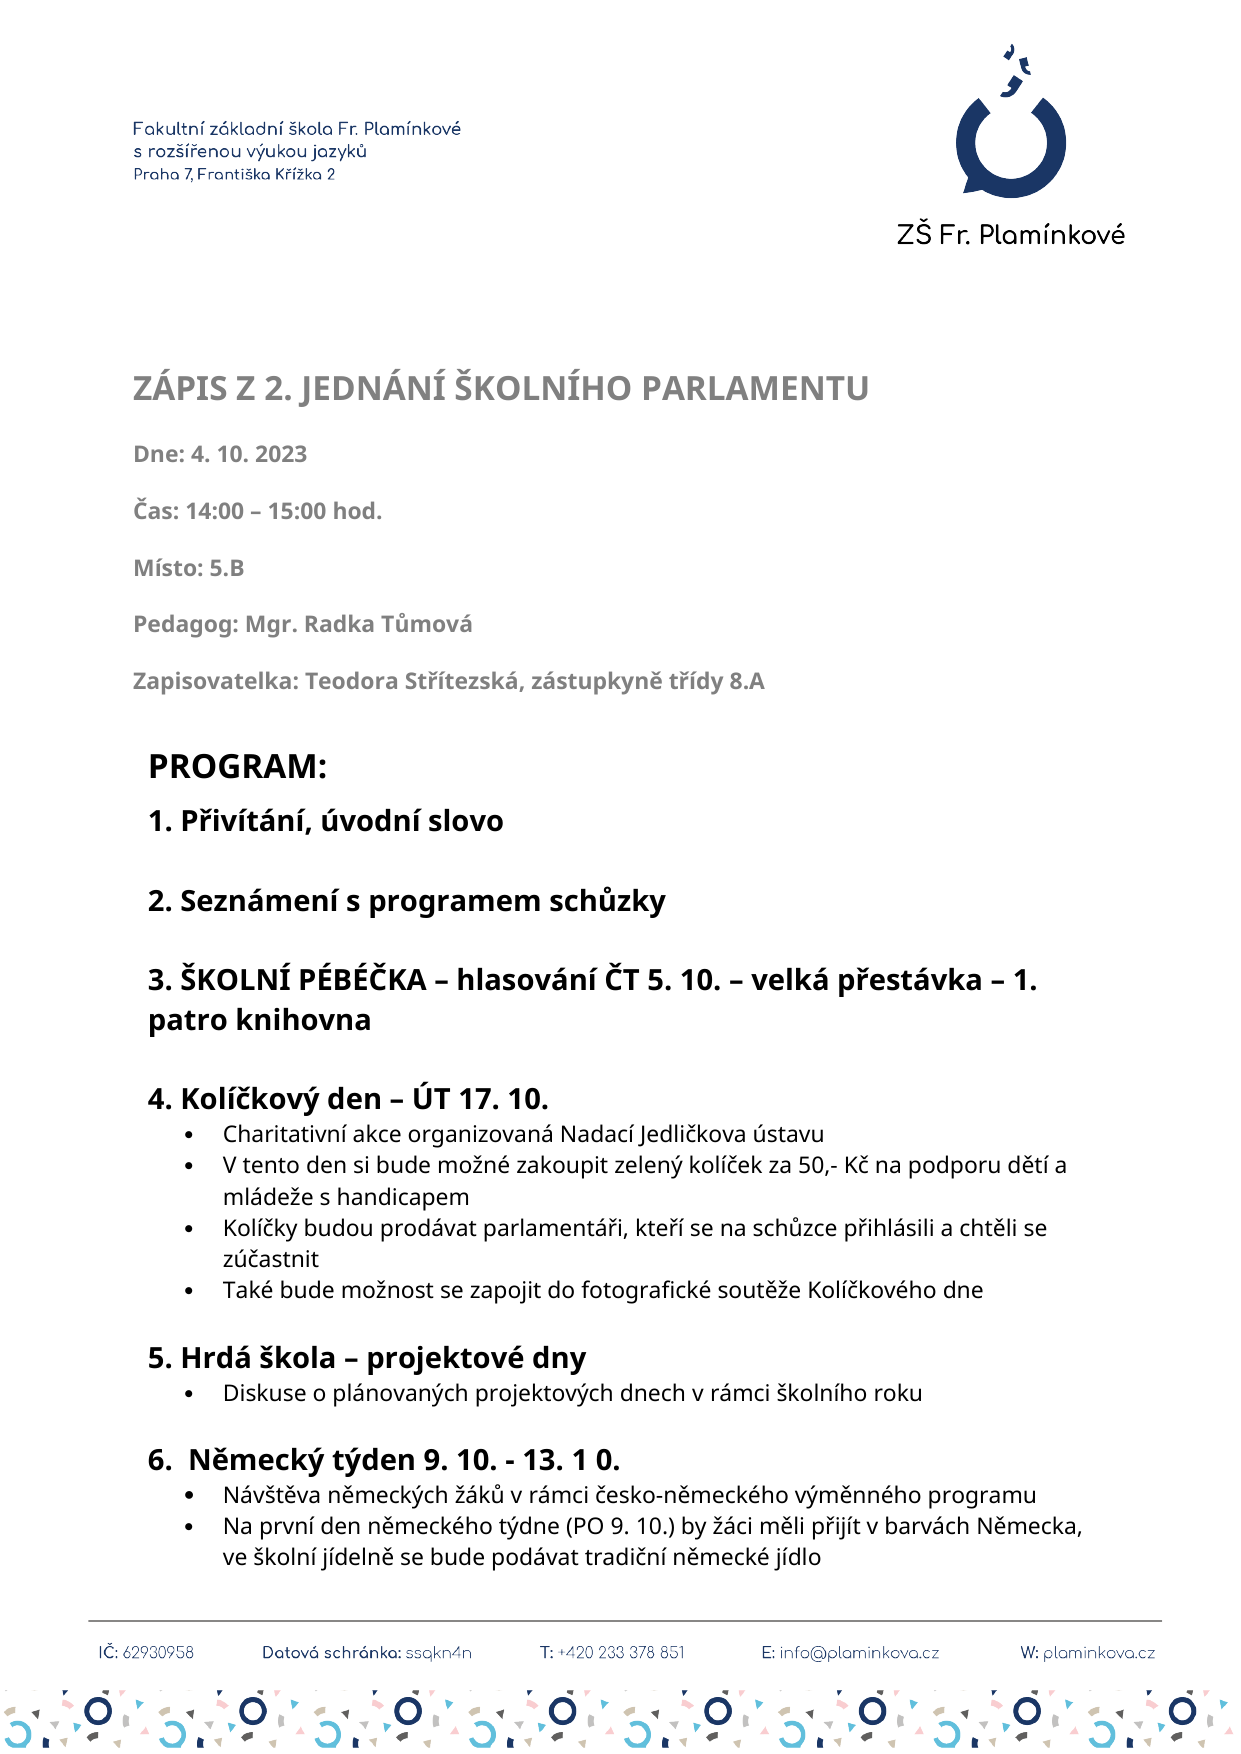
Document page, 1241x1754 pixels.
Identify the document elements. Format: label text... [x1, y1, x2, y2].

text Místo: 5.B [133, 552, 1093, 583]
text PROGRAM: [148, 743, 1093, 788]
text 4. Kolíčkový den – ÚT 17. 10. [148, 1078, 1093, 1118]
text Zapisovatelka: Teodora Střítezská, zástupkyně třídy 8.A [133, 665, 1093, 696]
list Charitativní akce organizovaná Nadací Jedličkova ústavu [185, 1118, 1093, 1149]
list Návštěva německých žáků v rámci česko-německého výměnného programu [185, 1479, 1093, 1510]
text Čas: 14:00 – 15:00 hod. [133, 495, 1093, 526]
text 1. Přivítání, úvodní slovo [148, 801, 1093, 840]
list V tento den si bude možné zakoupit zelený kolíček za 50,- Kč na podporu dětí a mládeže s handicapem [185, 1149, 1093, 1212]
list Také bude možnost se zapojit do fotografické soutěže Kolíčkového dne [185, 1274, 1093, 1306]
text Pedagog: Mgr. Radka Tůmová [133, 608, 1093, 639]
text 6. Německý týden 9. 10. - 13. 1 0. [148, 1439, 1093, 1479]
picture [875, 21, 1147, 267]
list Diskuse o plánovaných projektových dnech v rámci školního roku [185, 1377, 1093, 1408]
picture [0, 1579, 1241, 1754]
text ZÁPIS Z 2. JEDNÁNÍ ŠKOLNÍHO PARLAMENTU [133, 365, 1093, 410]
list Na první den německého týdne (PO 9. 10.) by žáci měli přijít v barvách Německa, ve školní jídelně se bude podávat tradiční německé jídlo [185, 1510, 1093, 1572]
text 5. Hrdá škola – projektové dny [148, 1337, 1093, 1377]
list Kolíčky budou prodávat parlamentáři, kteří se na schůzce přihlásili a chtěli se zúčastnit [185, 1212, 1093, 1274]
picture [102, 91, 485, 205]
text 3. ŠKOLNÍ PÉBÉČKA – hlasování ČT 5. 10. – velká přestávka – 1. patro knihovna [148, 959, 1093, 1039]
text 2. Seznámení s programem schůzky [148, 880, 1093, 920]
text Dne: 4. 10. 2023 [133, 438, 1093, 469]
